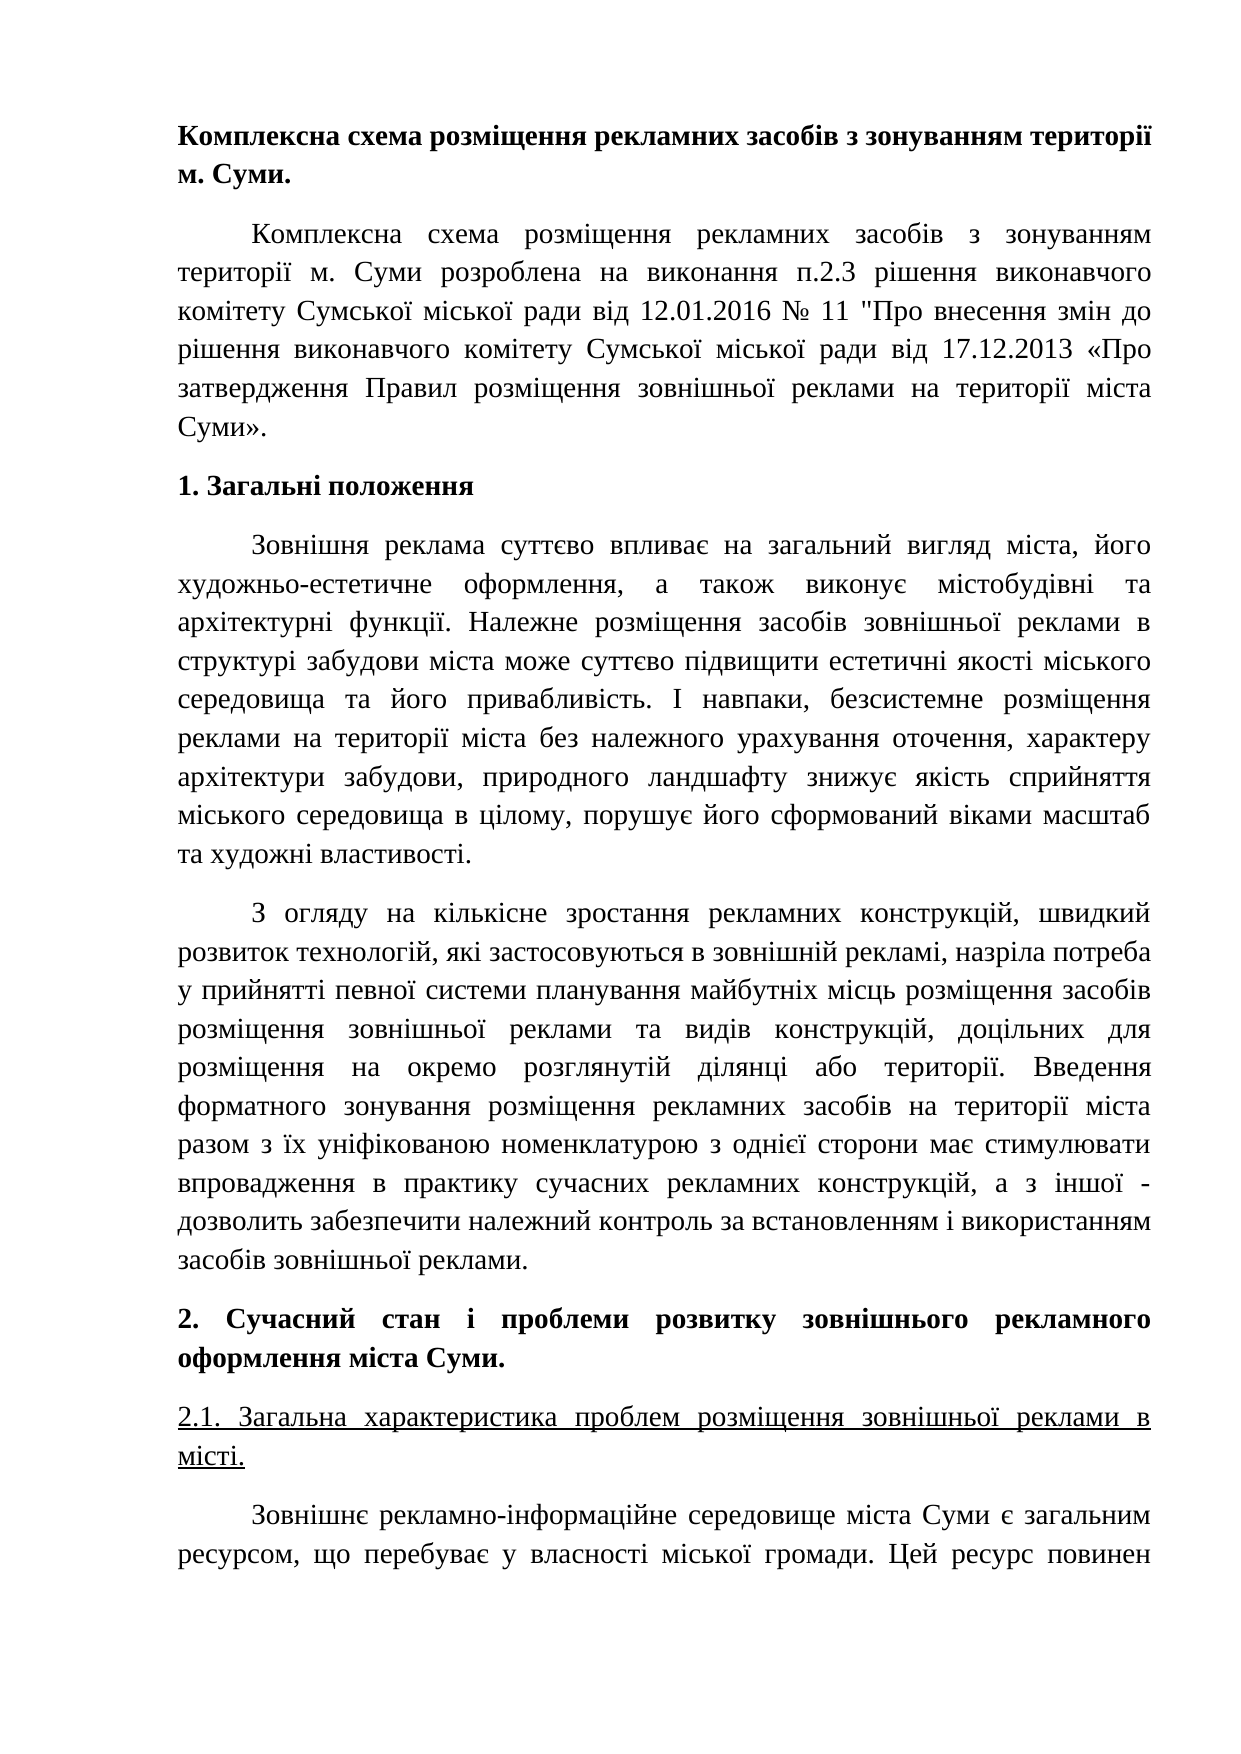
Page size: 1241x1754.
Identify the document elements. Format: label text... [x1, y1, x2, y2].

text З огляду на кількісне зростання рекламних конструкцій, швидкий розвиток технологій, які застосовуються в зовнішній рекламі, назріла потреба у прийнятті певної системи планування майбутніх місць розміщення засобів розміщення зовнішньої реклами та видів конструкцій, доцільних для розміщення на окремо розглянутій ділянці або території. Введення форматного зонування розміщення рекламних засобів на території міста разом з їх уніфікованою номенклатурою з однієї сторони має стимулювати впровадження в практику сучасних рекламних конструкцій, а з іншої - дозволить забезпечити належний контроль за встановленням і використанням засобів зовнішньої реклами. [177, 895, 1152, 1276]
text 2. Сучасний стан і проблеми розвитку зовнішнього рекламного оформлення міста Суми. [177, 1301, 1152, 1373]
text 1. Загальні положення [177, 468, 1152, 502]
text Комплексна схема розміщення рекламних засобів з зонуванням території м. Суми розроблена на виконання п.2.3 рішення виконавчого комітету Сумської міської ради від 12.01.2016 № 11 "Про внесення змін до рішення виконавчого комітету Сумської міської ради від 17.12.2013 «Про затвердження Правил розміщення зовнішньої реклами на території міста Суми». [177, 216, 1152, 442]
text 2.1. Загальна характеристика проблем розміщення зовнішньої реклами в місті. [177, 1399, 1152, 1471]
text Зовнішня реклама суттєво впливає на загальний вигляд міста, його художньо-естетичне оформлення, а також виконує містобудівні та архітектурні функції. Належне розміщення засобів зовнішньої реклами в структурі забудови міста може суттєво підвищити естетичні якості міського середовища та його привабливість. І навпаки, безсистемне розміщення реклами на території міста без належного урахування оточення, характеру архітектури забудови, природного ландшафту знижує якість сприйняття міського середовища в цілому, порушує його сформований віками масштаб та художні властивості. [177, 527, 1152, 869]
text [177, 1497, 1152, 1569]
text Комплексна схема розміщення рекламних засобів з зонуванням території м. Суми. [177, 118, 1152, 190]
